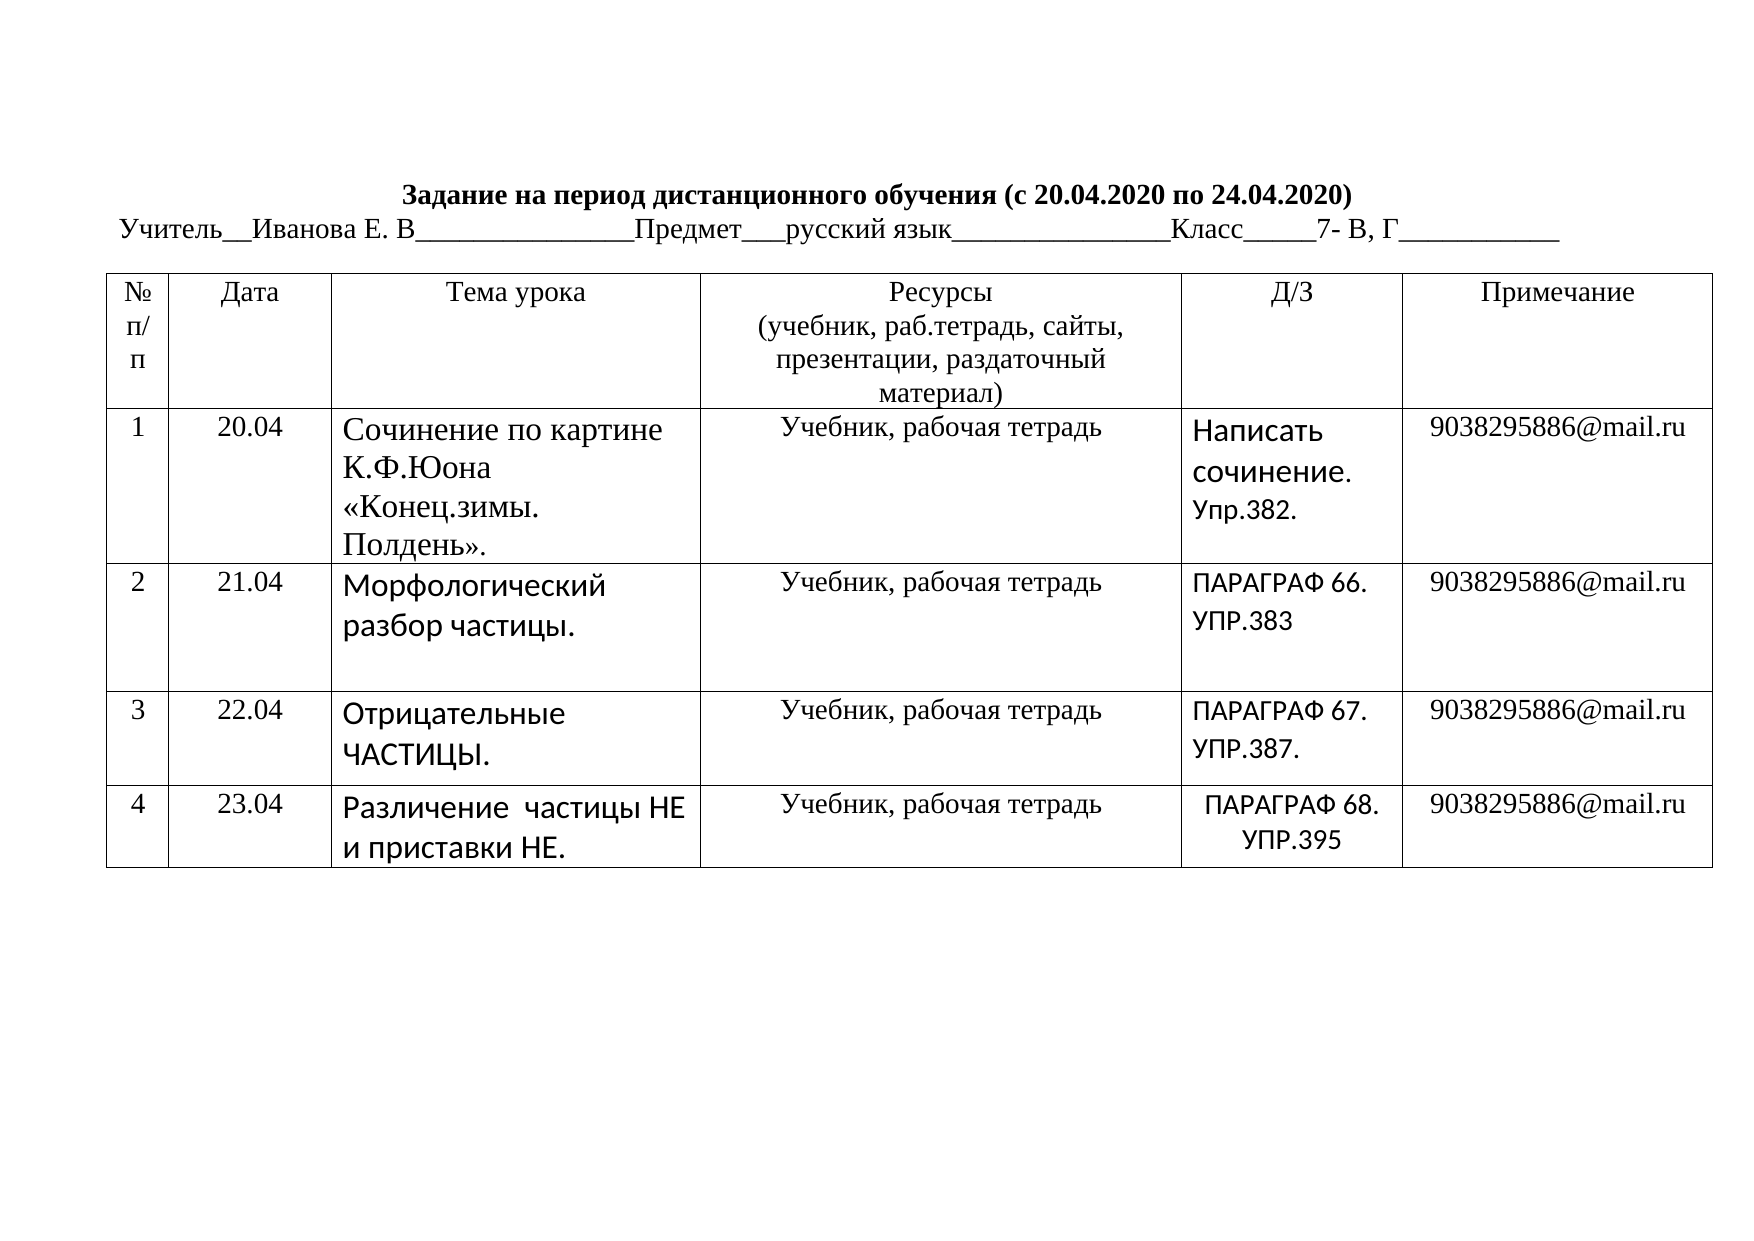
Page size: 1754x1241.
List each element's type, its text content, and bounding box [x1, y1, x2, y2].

table_cell 3 [107, 692, 168, 785]
table_cell 4 [107, 786, 168, 867]
table_cell Различение частицы НЕ и приставки НЕ. [332, 786, 700, 867]
text Учитель__Иванова Е. В_______________Предмет___русский язык_______________Класс_____7- В, Г___________ [118, 211, 1636, 273]
table_cell 20.04 [169, 409, 331, 563]
table_cell Морфологический разбор частицы. [332, 564, 700, 691]
table_header Тема урока [332, 274, 700, 408]
table_cell Сочинение по картине К.Ф.Юона «Конец.зимы. Полдень». [332, 409, 700, 563]
table_header Ресурсы (учебник, раб.тетрадь, сайты, презентации, раздаточный материал) [701, 274, 1181, 408]
table_cell Написать сочинение. Упр.382. [1182, 409, 1402, 563]
table_cell 22.04 [169, 692, 331, 785]
table_cell 1 [107, 409, 168, 563]
table_cell 9038295886@mail.ru [1403, 409, 1712, 563]
table_cell 9038295886@mail.ru [1403, 786, 1712, 867]
table_header Д/З [1182, 274, 1402, 408]
table_header № п/п [107, 274, 168, 408]
table_cell Учебник, рабочая тетрадь [701, 786, 1181, 867]
table_header Дата [169, 274, 331, 408]
table_cell Учебник, рабочая тетрадь [701, 409, 1181, 563]
table_cell 21.04 [169, 564, 331, 691]
table_cell ПАРАГРАФ 66. УПР.383 [1182, 564, 1402, 691]
table_cell 9038295886@mail.ru [1403, 564, 1712, 691]
table_cell 23.04 [169, 786, 331, 867]
table_cell Учебник, рабочая тетрадь [701, 692, 1181, 785]
text Задание на период дистанционного обучения (с 20.04.2020 по 24.04.2020) [118, 177, 1636, 211]
table_cell ПАРАГРАФ 67. УПР.387. [1182, 692, 1402, 785]
table_header Примечание [1403, 274, 1712, 408]
table_cell Учебник, рабочая тетрадь [701, 564, 1181, 691]
table_cell 2 [107, 564, 168, 691]
table_cell 9038295886@mail.ru [1403, 692, 1712, 785]
table_cell Отрицательные ЧАСТИЦЫ. [332, 692, 700, 785]
table_cell ПАРАГРАФ 68. УПР.395 [1182, 786, 1402, 867]
